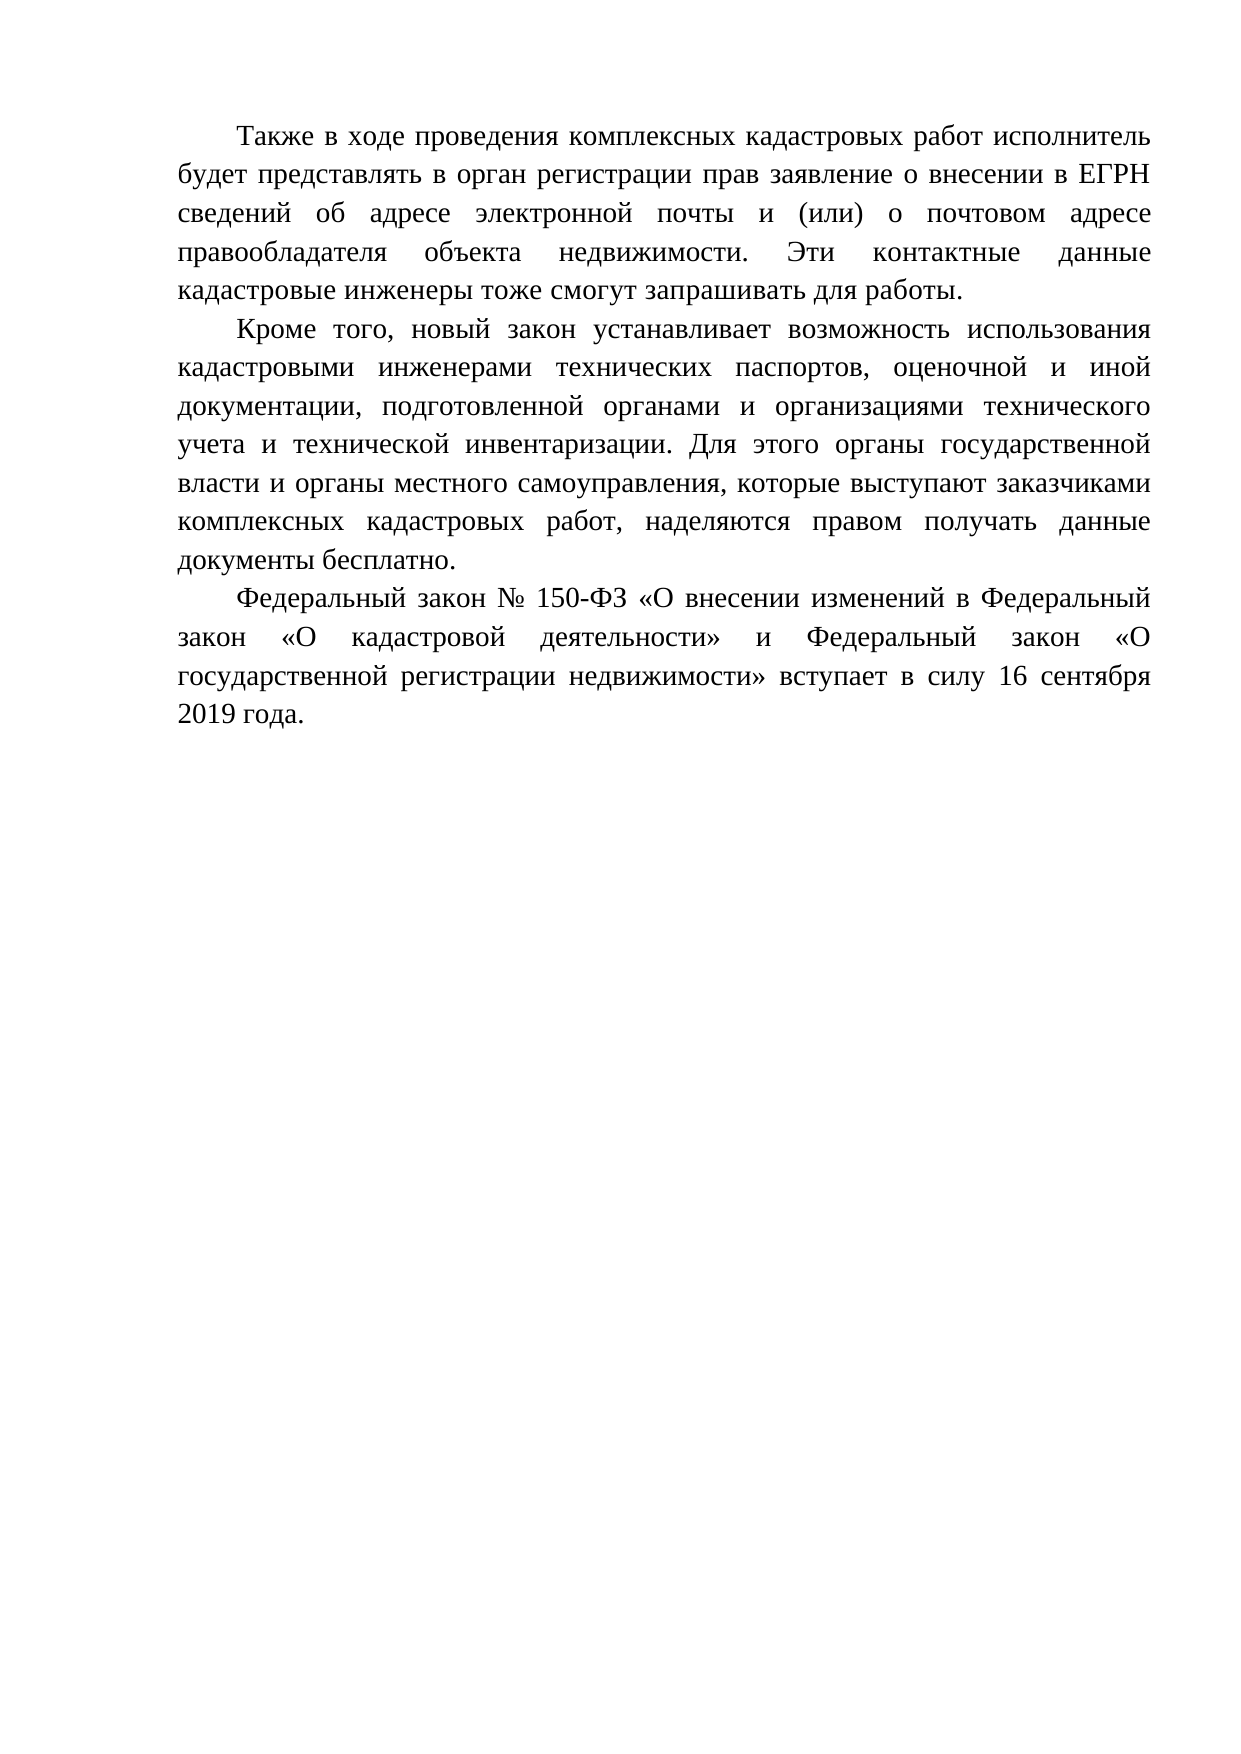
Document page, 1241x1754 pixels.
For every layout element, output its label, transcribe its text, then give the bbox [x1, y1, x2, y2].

text Кроме того, новый закон устанавливает возможность использования кадастровыми инженерами технических паспортов, оценочной и иной документации, подготовленной органами и организациями технического учета и технической инвентаризации. Для этого органы государственной власти и органы местного самоуправления, которые выступают заказчиками комплексных кадастровых работ, наделяются правом получать данные документы бесплатно. [177, 311, 1152, 576]
text Федеральный закон № 150-ФЗ «О внесении изменений в Федеральный закон «О кадастровой деятельности» и Федеральный закон «О государственной регистрации недвижимости» вступает в силу 16 сентября 2019 года. [177, 581, 1152, 730]
text Также в ходе проведения комплексных кадастровых работ исполнитель будет представлять в орган регистрации прав заявление о внесении в ЕГРН сведений об адресе электронной почты и (или) о почтовом адресе правообладателя объекта недвижимости. Эти контактные данные кадастровые инженеры тоже смогут запрашивать для работы. [177, 118, 1152, 306]
